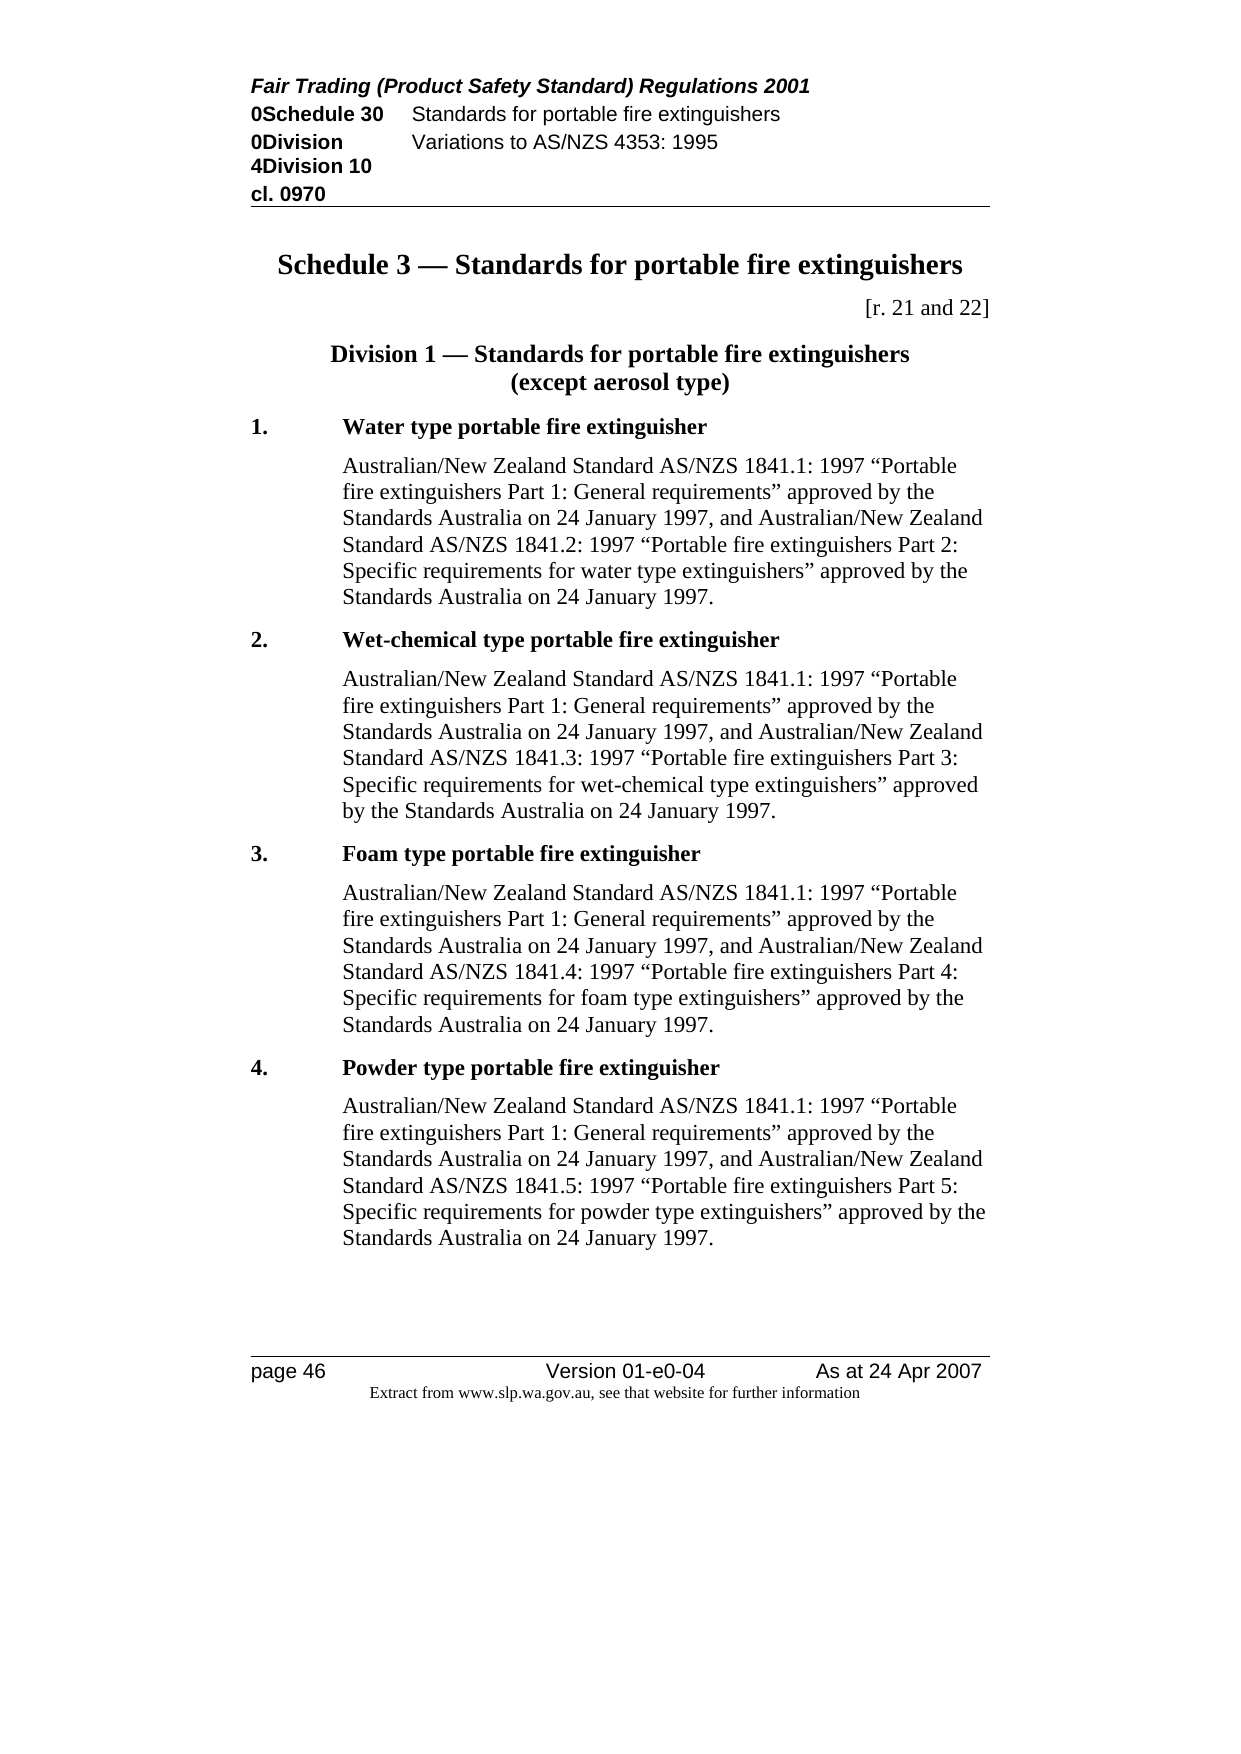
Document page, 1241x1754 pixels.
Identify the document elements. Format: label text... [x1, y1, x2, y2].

text Australian/New Zealand Standard AS/NZS 1841.1: 1997 “Portable fire extinguishers Part 1: General requirements” approved by the Standards Australia on 24 January 1997, and Australian/New Zealand Standard AS/NZS 1841.5: 1997 “Portable fire extinguishers Part 5: Specific requirements for powder type extinguishers” approved by the Standards Australia on 24 January 1997. [251, 1093, 990, 1251]
text Australian/New Zealand Standard AS/NZS 1841.1: 1997 “Portable fire extinguishers Part 1: General requirements” approved by the Standards Australia on 24 January 1997, and Australian/New Zealand Standard AS/NZS 1841.3: 1997 “Portable fire extinguishers Part 3: Specific requirements for wet-chemical type extinguishers” approved by the Standards Australia on 24 January 1997. [251, 665, 990, 823]
subtitle Schedule 3 — Standards for portable fire extinguishers [251, 247, 990, 281]
subtitle 4. Powder type portable fire extinguisher [251, 1054, 990, 1080]
subtitle 2. Wet-chemical type portable fire extinguisher [251, 626, 990, 653]
subtitle 1. Water type portable fire extinguisher [251, 413, 990, 439]
text Australian/New Zealand Standard AS/NZS 1841.1: 1997 “Portable fire extinguishers Part 1: General requirements” approved by the Standards Australia on 24 January 1997, and Australian/New Zealand Standard AS/NZS 1841.4: 1997 “Portable fire extinguishers Part 4: Specific requirements for foam type extinguishers” approved by the Standards Australia on 24 January 1997. [251, 879, 990, 1037]
subtitle Division 1 — Standards for portable fire extinguishers (except aerosol type) [251, 339, 990, 396]
subtitle 3. Foam type portable fire extinguisher [251, 840, 990, 866]
text [r. 21 and 22] [251, 293, 990, 320]
text Australian/New Zealand Standard AS/NZS 1841.1: 1997 “Portable fire extinguishers Part 1: General requirements” approved by the Standards Australia on 24 January 1997, and Australian/New Zealand Standard AS/NZS 1841.2: 1997 “Portable fire extinguishers Part 2: Specific requirements for water type extinguishers” approved by the Standards Australia on 24 January 1997. [251, 452, 990, 610]
